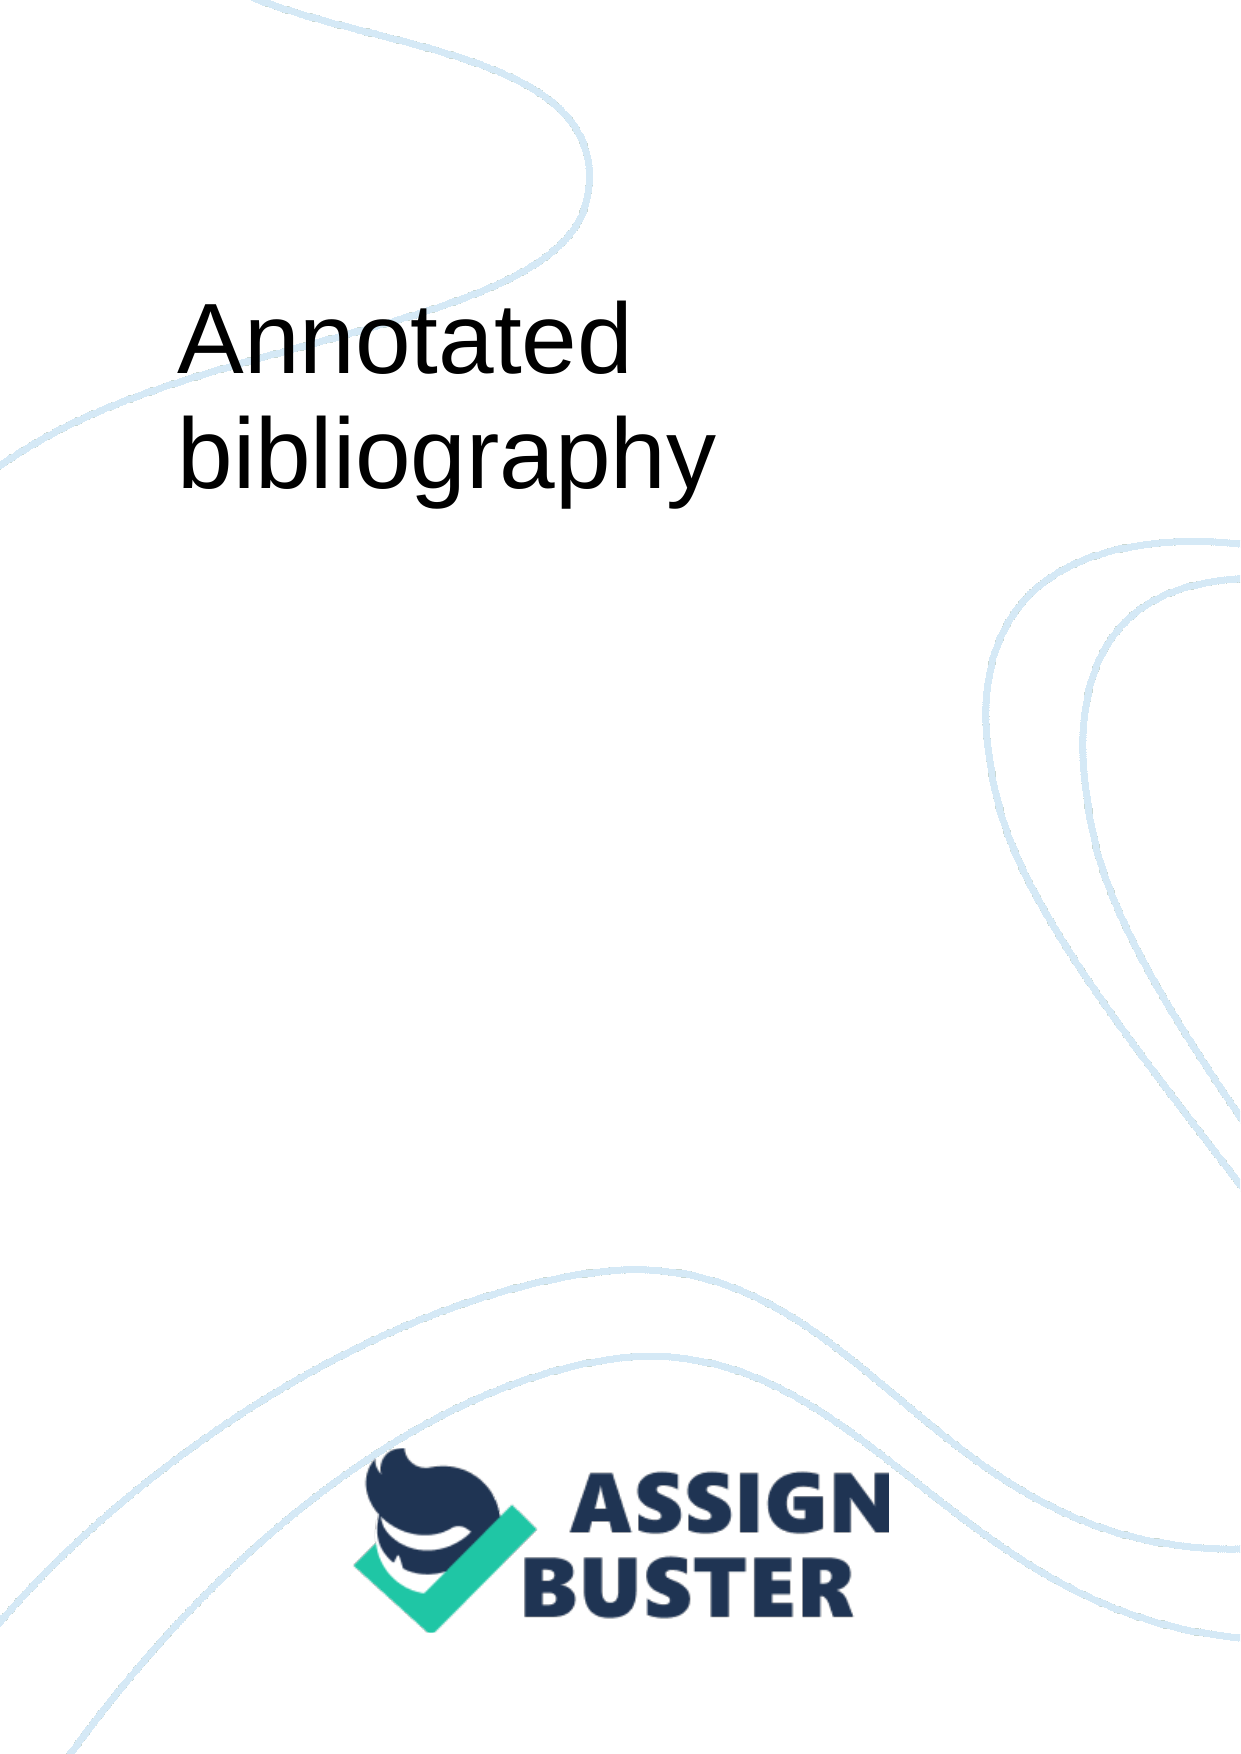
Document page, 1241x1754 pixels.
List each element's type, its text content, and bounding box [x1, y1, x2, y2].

subtitle Annotated bibliography [177, 279, 1152, 509]
picture [0, 0, 1241, 1754]
